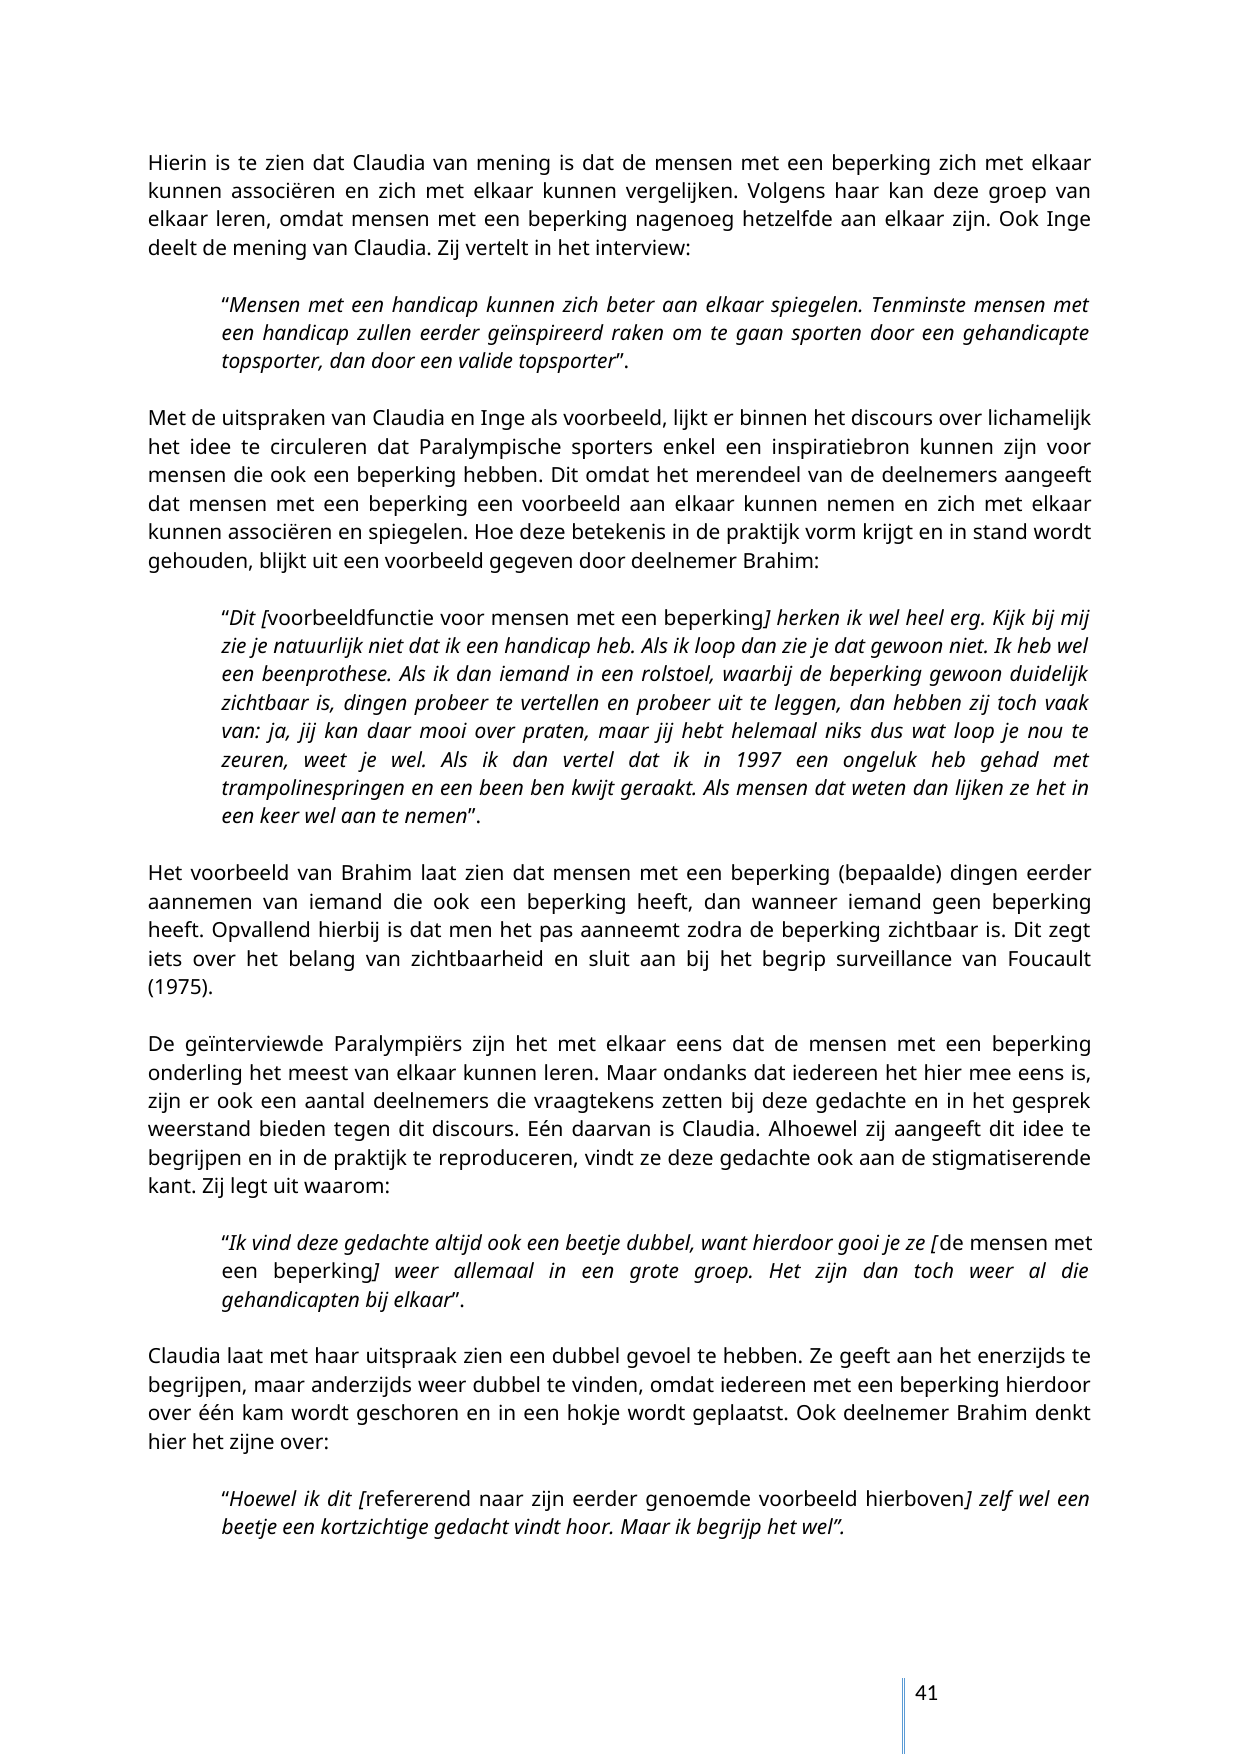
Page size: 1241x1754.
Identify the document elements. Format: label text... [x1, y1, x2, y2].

text “Hoewel ik dit [refererend naar zijn eerder genoemde voorbeeld hierboven] zelf wel een beetje een kortzichtige gedacht vindt hoor. Maar ik begrijp het wel”. [221, 1484, 1093, 1541]
text Claudia laat met haar uitspraak zien een dubbel gevoel te hebben. Ze geeft aan het enerzijds te begrijpen, maar anderzijds weer dubbel te vinden, omdat iedereen met een beperking hierdoor over één kam wordt geschoren en in een hokje wordt geplaatst. Ook deelnemer Brahim denkt hier het zijne over: [148, 1342, 1093, 1455]
text De geïnterviewde Paralympiërs zijn het met elkaar eens dat de mensen met een beperking onderling het meest van elkaar kunnen leren. Maar ondanks dat iedereen het hier mee eens is, zijn er ook een aantal deelnemers die vraagtekens zetten bij deze gedachte en in het gesprek weerstand bieden tegen dit discours. Eén daarvan is Claudia. Alhoewel zij aangeeft dit idee te begrijpen en in de praktijk te reproduceren, vindt ze deze gedachte ook aan de stigmatiserende kant. Zij legt uit waarom: [148, 1029, 1093, 1200]
text Het voorbeeld van Brahim laat zien dat mensen met een beperking (bepaalde) dingen eerder aannemen van iemand die ook een beperking heeft, dan wanneer iemand geen beperking heeft. Opvallend hierbij is dat men het pas aanneemt zodra de beperking zichtbaar is. Dit zegt iets over het belang van zichtbaarheid en sluit aan bij het begrip surveillance van Foucault (1975). [148, 858, 1093, 1001]
text “Ik vind deze gedachte altijd ook een beetje dubbel, want hierdoor gooi je ze [de mensen met een beperking] weer allemaal in een grote groep. Het zijn dan toch weer al die gehandicapten bij elkaar”. [221, 1228, 1093, 1313]
text Met de uitspraken van Claudia en Inge als voorbeeld, lijkt er binnen het discours over lichamelijk het idee te circuleren dat Paralympische sporters enkel een inspiratiebron kunnen zijn voor mensen die ook een beperking hebben. Dit omdat het merendeel van de deelnemers aangeeft dat mensen met een beperking een voorbeeld aan elkaar kunnen nemen en zich met elkaar kunnen associëren en spiegelen. Hoe deze betekenis in de praktijk vorm krijgt en in stand wordt gehouden, blijkt uit een voorbeeld gegeven door deelnemer Brahim: [148, 403, 1093, 574]
text Hierin is te zien dat Claudia van mening is dat de mensen met een beperking zich met elkaar kunnen associëren en zich met elkaar kunnen vergelijken. Volgens haar kan deze groep van elkaar leren, omdat mensen met een beperking nagenoeg hetzelfde aan elkaar zijn. Ook Inge deelt de mening van Claudia. Zij vertelt in het interview: [148, 148, 1093, 261]
text “Dit [voorbeeldfunctie voor mensen met een beperking] herken ik wel heel erg. Kijk bij mij zie je natuurlijk niet dat ik een handicap heb. Als ik loop dan zie je dat gewoon niet. Ik heb wel een beenprothese. Als ik dan iemand in een rolstoel, waarbij de beperking gewoon duidelijk zichtbaar is, dingen probeer te vertellen en probeer uit te leggen, dan hebben zij toch vaak van: ja, jij kan daar mooi over praten, maar jij hebt helemaal niks dus wat loop je nou te zeuren, weet je wel. Als ik dan vertel dat ik in 1997 een ongeluk heb gehad met trampolinespringen en een been ben kwijt geraakt. Als mensen dat weten dan lijken ze het in een keer wel aan te nemen”. [221, 603, 1093, 830]
text “Mensen met een handicap kunnen zich beter aan elkaar spiegelen. Tenminste mensen met een handicap zullen eerder geïnspireerd raken om te gaan sporten door een gehandicapte topsporter, dan door een valide topsporter”. [221, 290, 1093, 375]
